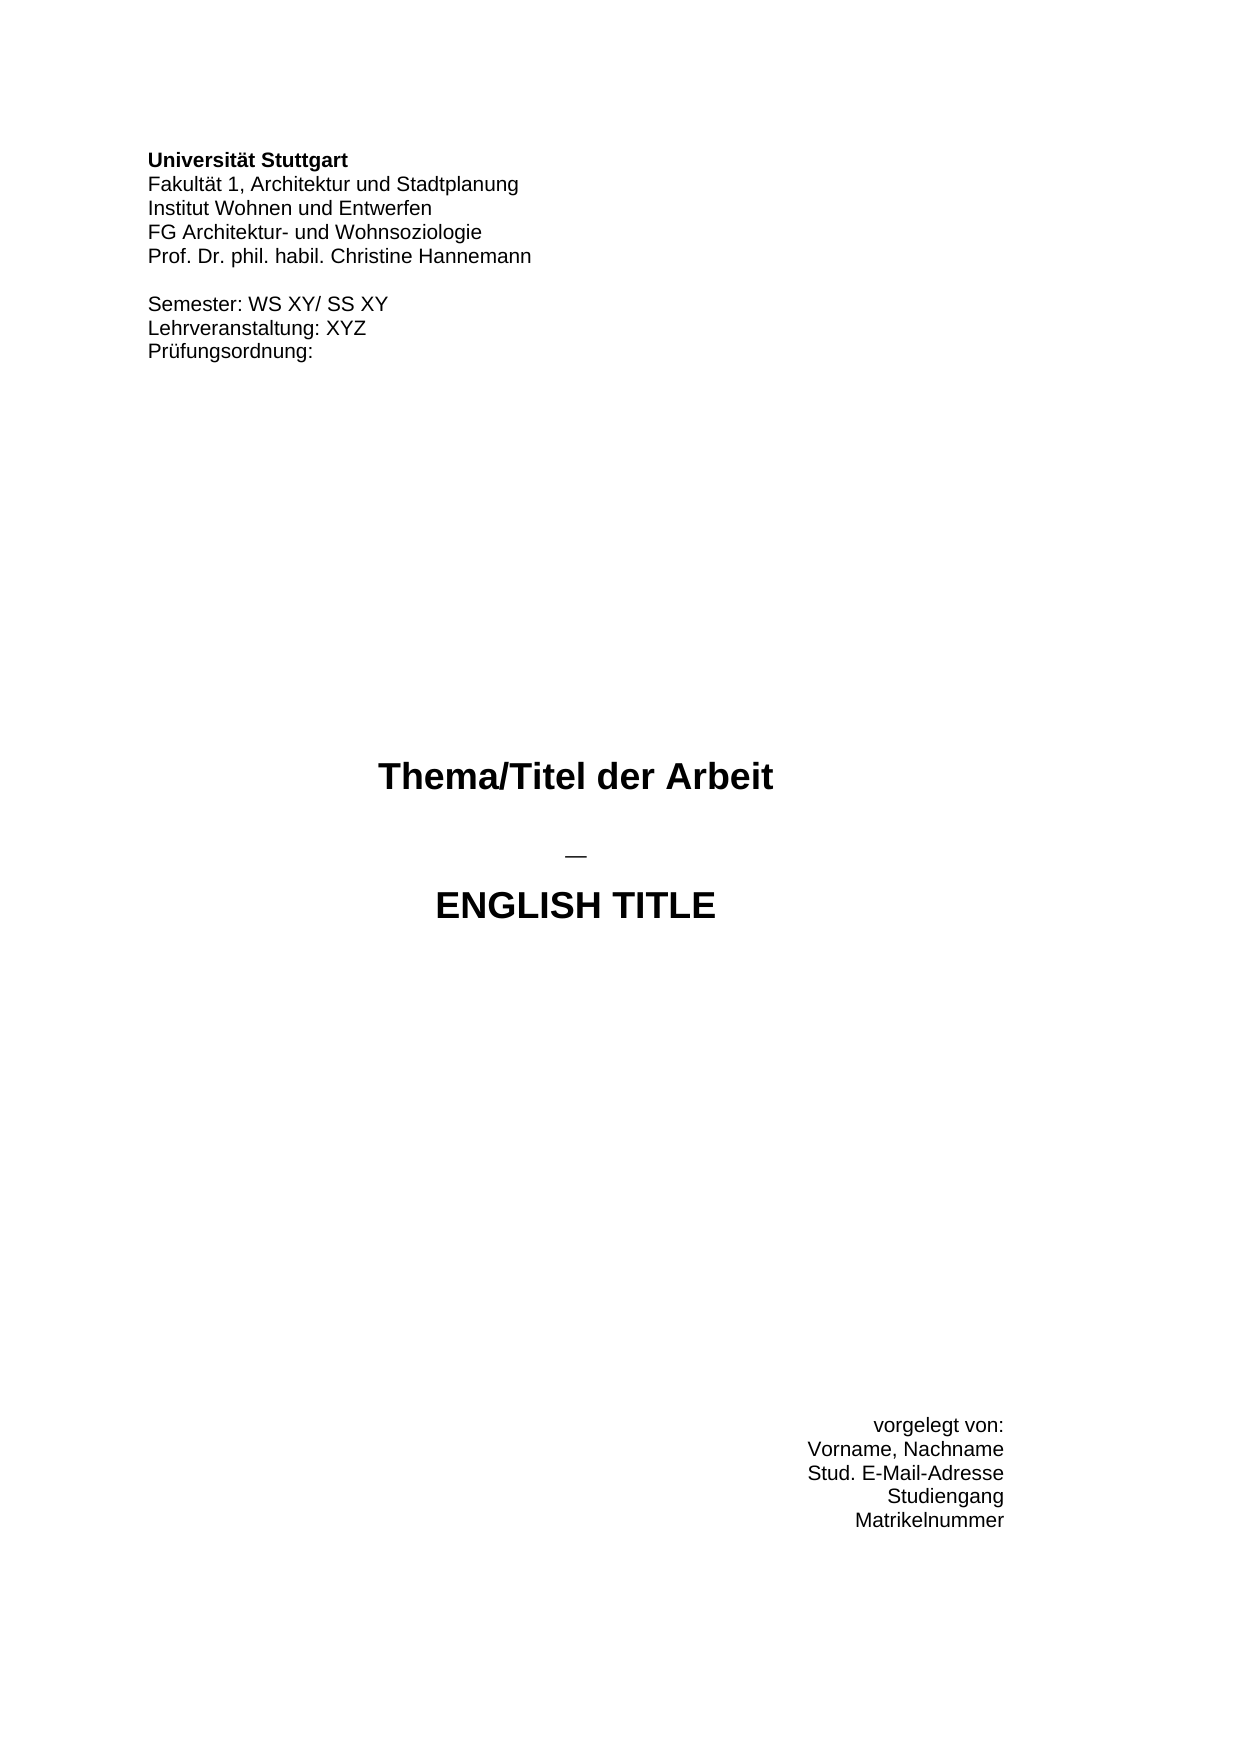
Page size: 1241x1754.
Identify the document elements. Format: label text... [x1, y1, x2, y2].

text Institut Wohnen und Entwerfen [148, 196, 1004, 219]
text FG Architektur- und Wohnsoziologie [148, 219, 1004, 243]
text Lehrveranstaltung: XYZ [148, 315, 1004, 339]
text Prüfungsordnung: [148, 339, 1004, 363]
text Stud. E-Mail-Adresse [148, 1460, 1004, 1484]
text Vorname, Nachname [148, 1436, 1004, 1460]
text Thema/Titel der Arbeit _ ENGLISH TITLE [148, 754, 1004, 926]
text Universität Stuttgart [148, 148, 1004, 172]
text Prof. Dr. phil. habil. Christine Hannemann [148, 243, 1004, 267]
text Fakultät 1, Architektur und Stadtplanung [148, 172, 1004, 196]
text Semester: WS XY/ SS XY [148, 291, 1004, 315]
text Studiengang Matrikelnummer [148, 1484, 1004, 1532]
text vorgelegt von: [148, 1412, 1004, 1436]
